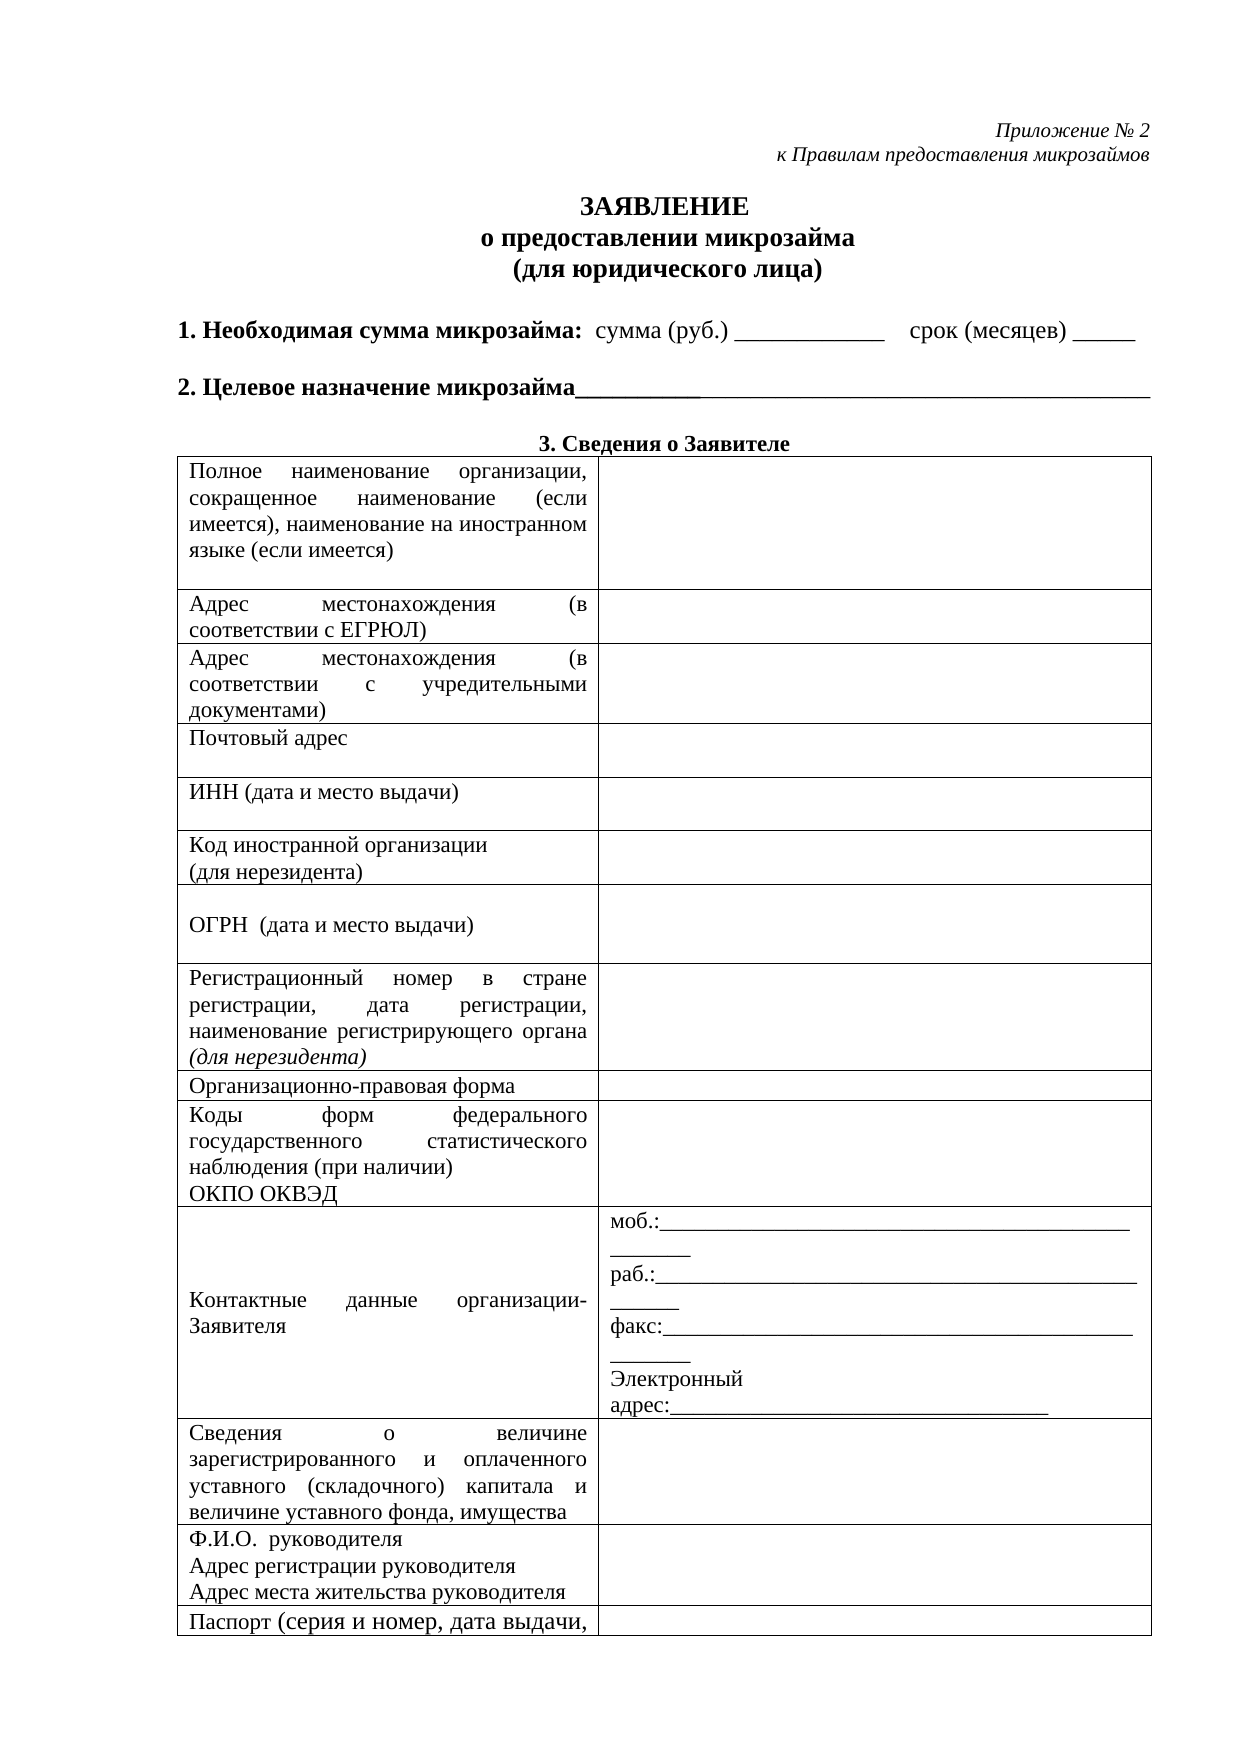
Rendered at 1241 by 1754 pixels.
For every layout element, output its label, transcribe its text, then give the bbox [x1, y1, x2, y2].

table_cell [599, 885, 1151, 963]
table_cell [599, 1606, 1151, 1635]
table_cell Почтовый адрес [178, 724, 598, 777]
text к Правилам предоставления микрозаймов [177, 142, 1152, 166]
text 3. Сведения о Заявителе [177, 430, 1152, 456]
table_cell Регистрационный номер в стране регистрации, дата регистрации, наименование регистрирующего органа (для нерезидента) [178, 964, 598, 1070]
text 2. Целевое назначение микрозайма______________________________________________ [177, 372, 1152, 401]
table_header Полное наименование организации, сокращенное наименование (если имеется), наименование на иностранном языке (если имеется) [178, 457, 598, 589]
table_cell ОГРН (дата и место выдачи) [178, 885, 598, 963]
table_cell Адрес местонахождения (в соответствии с учредительными документами) [178, 644, 598, 723]
table_cell [599, 1419, 1151, 1524]
table_cell [599, 644, 1151, 723]
table_cell [599, 590, 1151, 643]
table_cell Коды форм федерального государственного статистического наблюдения (при наличии) ОКПО ОКВЭД [178, 1101, 598, 1206]
table_cell [599, 724, 1151, 777]
table_cell Ф.И.О. руководителя Адрес регистрации руководителя Адрес места жительства руководителя [178, 1525, 598, 1604]
table_cell моб.:________________________________________________ раб.:________________________________________________ факс:________________________________________________ Электронный адрес:_________________________________ [599, 1207, 1151, 1418]
table_cell Адрес местонахождения (в соответствии с ЕГРЮЛ) [178, 590, 598, 643]
table_header [599, 457, 1151, 589]
text 1. Необходимая сумма микрозайма: сумма (руб.) ____________ cрок (месяцев) _____ [177, 315, 1152, 344]
text ЗАЯВЛЕНИЕ [177, 190, 1152, 221]
table_cell Сведения о величине зарегистрированного и оплаченного уставного (складочного) капитала и величине уставного фонда, имущества [178, 1419, 598, 1524]
table_cell [599, 1071, 1151, 1099]
table_cell Контактные данные организации-Заявителя [178, 1207, 598, 1418]
text о предоставлении микрозайма [177, 221, 1152, 253]
table_cell Организационно-правовая форма [178, 1071, 598, 1099]
text Приложение № 2 [177, 118, 1152, 142]
table_cell [599, 1101, 1151, 1206]
table_cell ИНН (дата и место выдачи) [178, 778, 598, 830]
table_cell [599, 964, 1151, 1070]
text (для юридического лица) [177, 253, 1152, 284]
table_cell [599, 1525, 1151, 1604]
table_cell Код иностранной организации (для нерезидента) [178, 831, 598, 884]
table_cell [599, 778, 1151, 830]
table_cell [178, 1606, 598, 1635]
table_cell [599, 831, 1151, 884]
